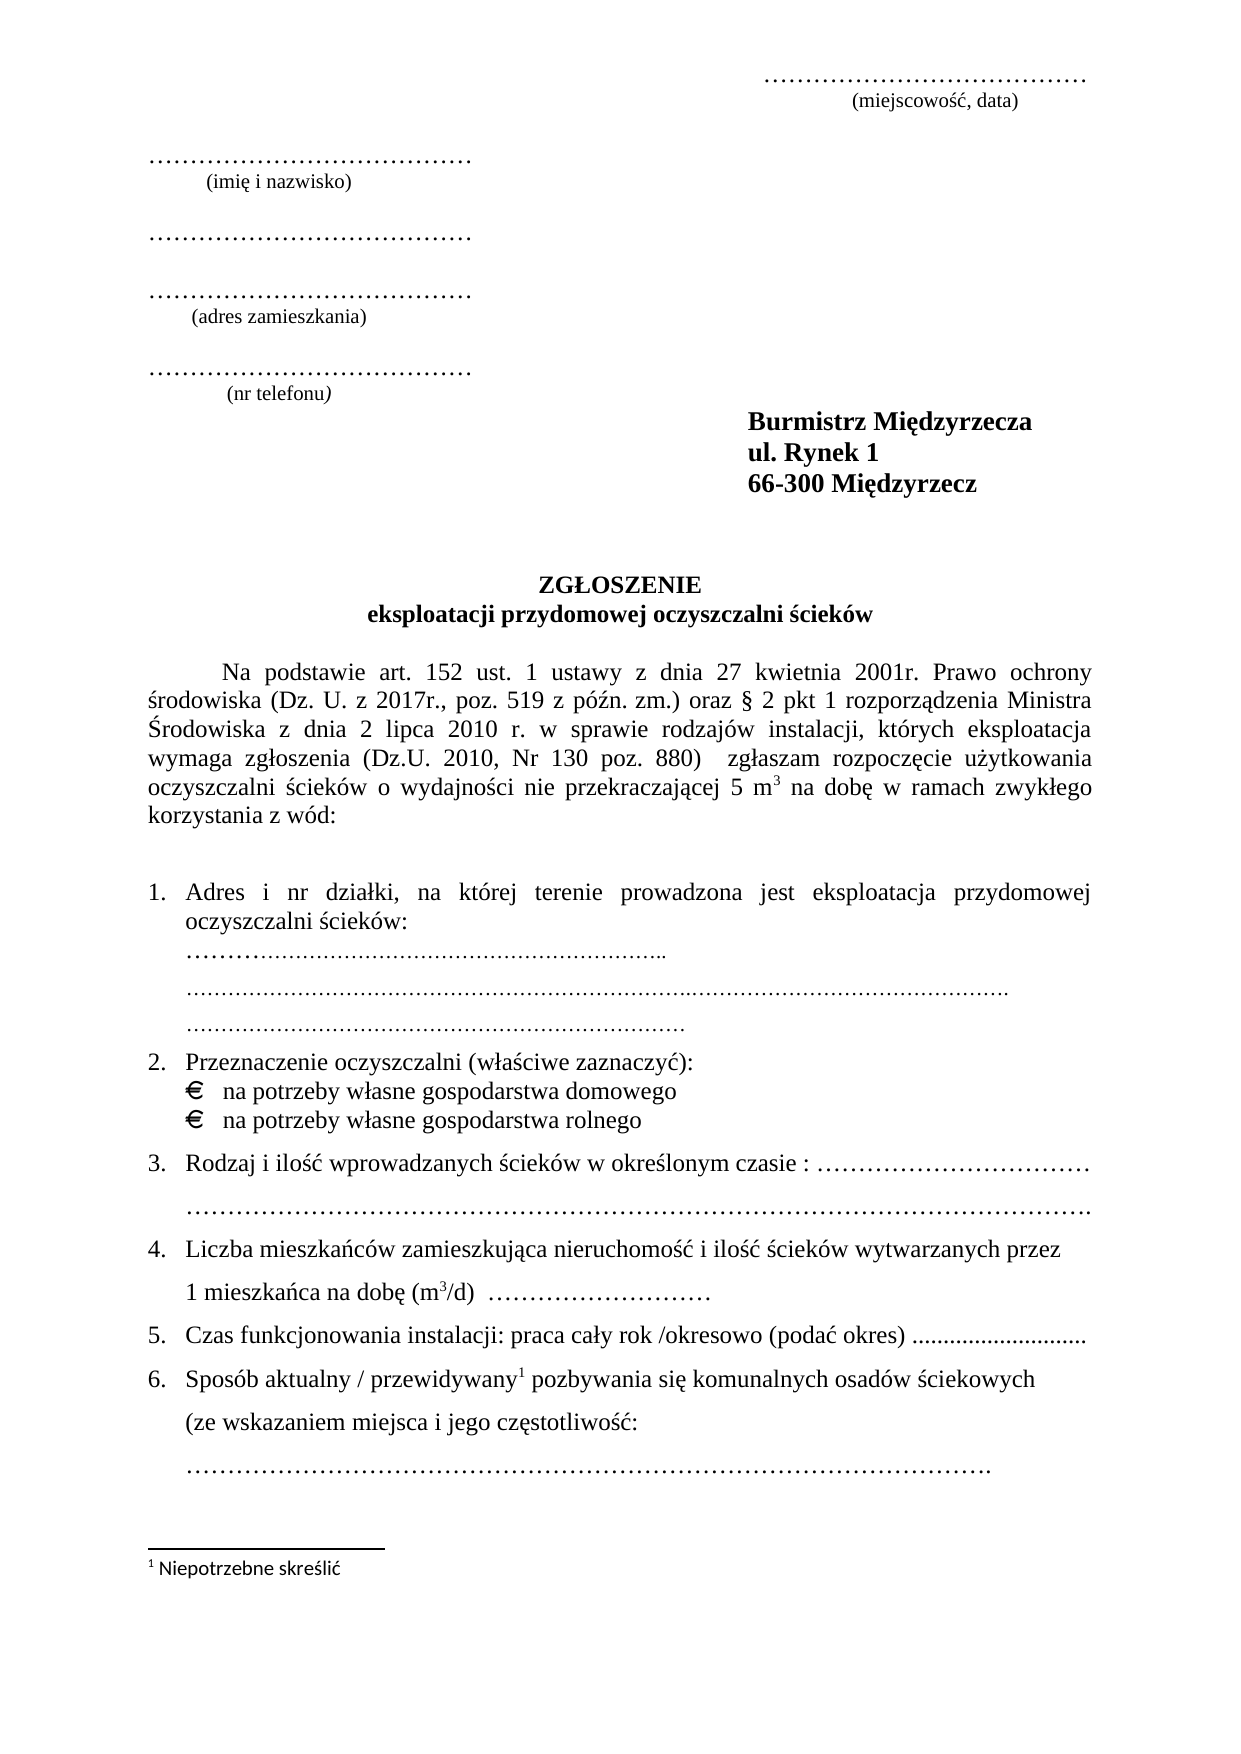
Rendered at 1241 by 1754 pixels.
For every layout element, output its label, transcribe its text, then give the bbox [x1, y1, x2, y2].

list na potrzeby własne gospodarstwa domowego [185, 1076, 1092, 1105]
text (adres zamieszkania) [148, 304, 1092, 328]
text ………………………………… [148, 217, 1092, 246]
text (miejscowość, data) [148, 88, 1092, 112]
text Na podstawie art. 152 ust. 1 ustawy z dnia 27 kwietnia 2001r. Prawo ochrony środowiska (Dz. U. z 2017r., poz. 519 z późn. zm.) oraz § 2 pkt 1 rozporządzenia Ministra Środowiska z dnia 2 lipca 2010 r. w sprawie rodzajów instalacji, których eksploatacja wymaga zgłoszenia (Dz.U. 2010, Nr 130 poz. 880) zgłaszam rozpoczęcie użytkowania oczyszczalni ścieków o wydajności nie przekraczającej 5 m3 na dobę w ramach zwykłego korzystania z wód: [148, 657, 1092, 829]
text ul. Rynek 1 [748, 436, 1092, 467]
text ………………………………… [738, 59, 1092, 88]
list Liczba mieszkańców zamieszkująca nieruchomość i ilość ścieków wytwarzanych przez 1 mieszkańca na dobę (m3/d) ……………………… [148, 1234, 1092, 1306]
text (imię i nazwisko) [148, 169, 1092, 193]
text 66-300 Międzyrzecz [748, 467, 1092, 498]
text Burmistrz Międzyrzecza [748, 405, 1092, 436]
list Przeznaczenie oczyszczalni (właściwe zaznaczyć): [148, 1047, 1092, 1076]
text ZGŁOSZENIE [148, 570, 1092, 599]
list Rodzaj i ilość wprowadzanych ścieków w określonym czasie : …………………………… ………………………………………………………………………………………………. [148, 1148, 1092, 1220]
list na potrzeby własne gospodarstwa rolnego [185, 1105, 1092, 1134]
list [148, 1364, 1092, 1479]
text (nr telefonu) [148, 381, 1092, 405]
text ………………………………… [148, 275, 1092, 304]
text eksploatacji przydomowej oczyszczalni ścieków [148, 599, 1092, 628]
list Adres i nr działki, na której terenie prowadzona jest eksploatacja przydomowej oczyszczalni ścieków: [148, 877, 1092, 935]
text ………………………………… [148, 352, 1092, 381]
list Czas funkcjonowania instalacji: praca cały rok /okresowo (podać okres) ............................ [148, 1321, 1092, 1349]
text ………………………………… [148, 141, 1092, 169]
text …………………………………………………………..……………………………………………………………….……………………………………….……………………………………………………………… [185, 935, 1092, 1036]
